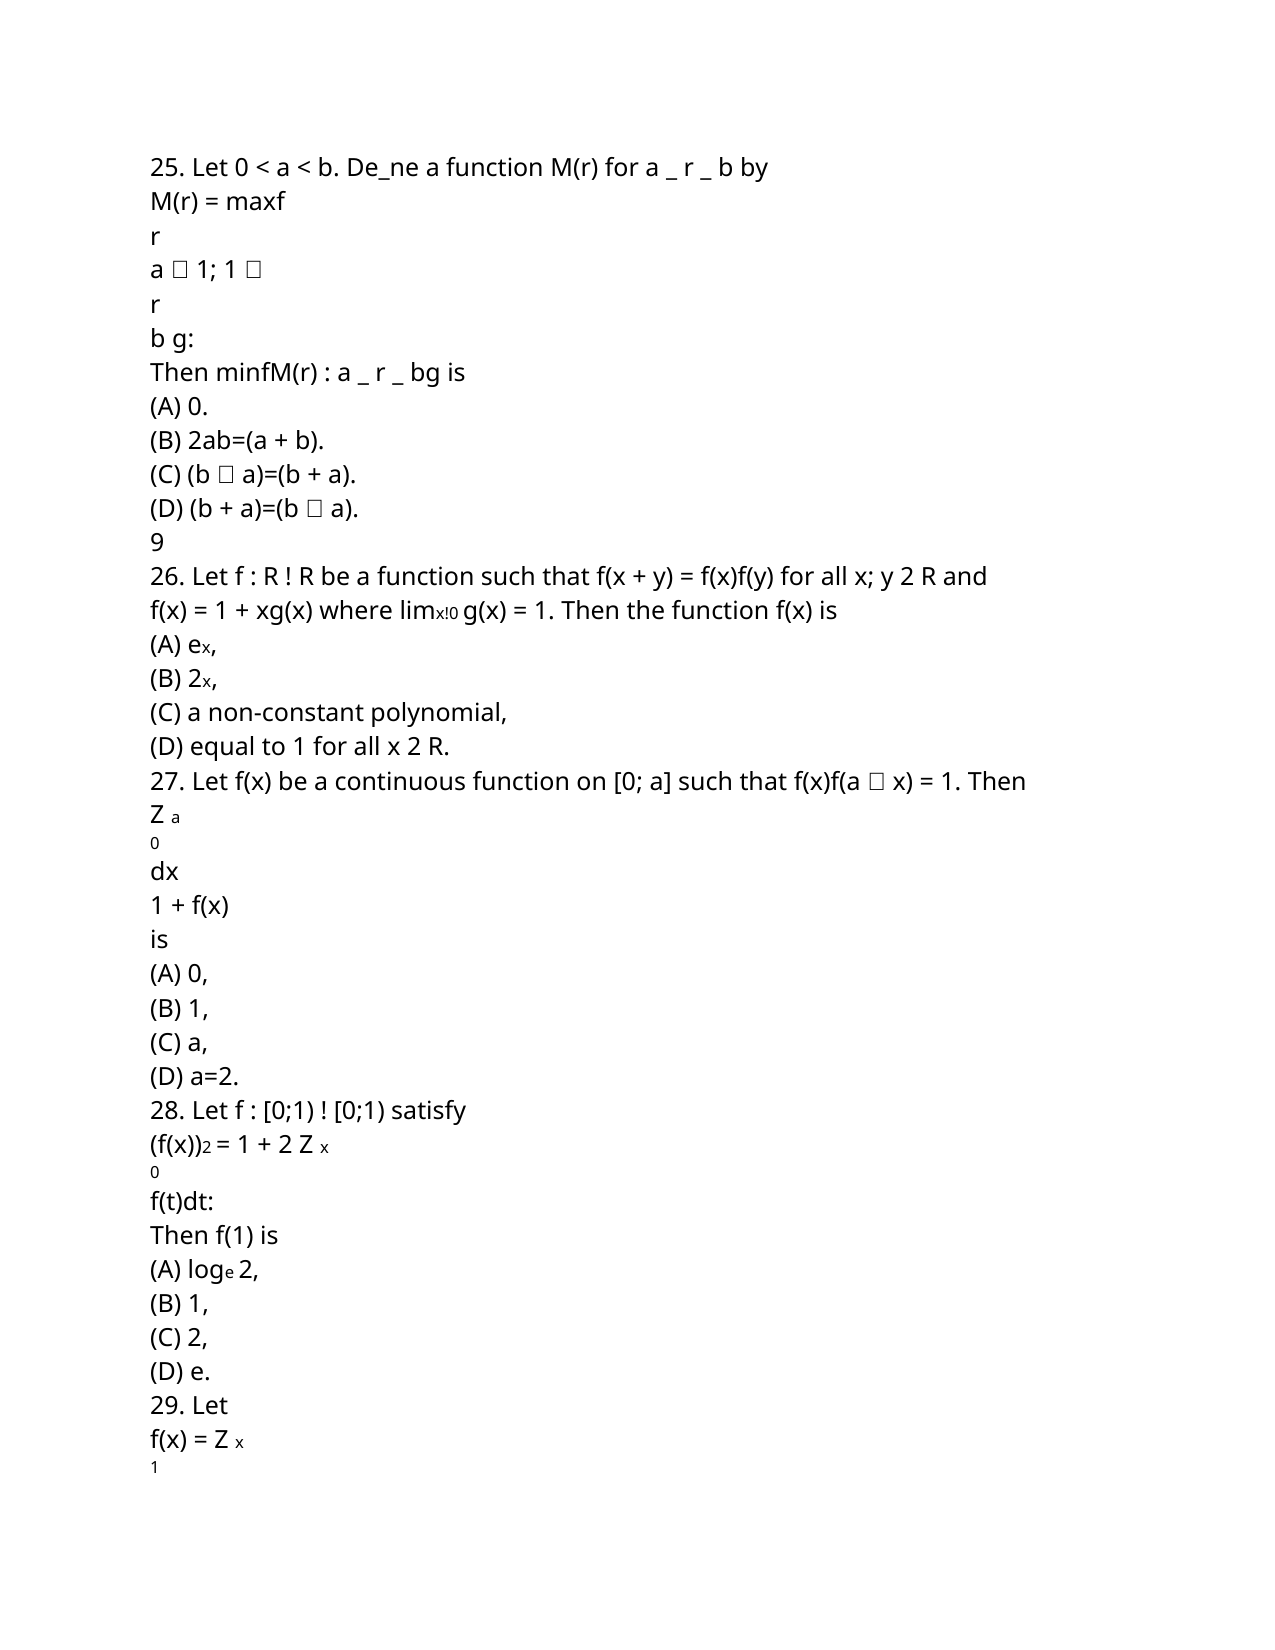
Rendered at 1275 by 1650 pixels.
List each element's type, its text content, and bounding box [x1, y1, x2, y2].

text r [150, 218, 1125, 252]
text (B) 1, [150, 1285, 1125, 1319]
text Then minfM(r) : a _ r _ bg is [150, 354, 1125, 388]
text 0 [150, 1161, 1125, 1183]
text (B) 2x, [150, 661, 1125, 695]
text (f(x))2 = 1 + 2 Z x [150, 1126, 1125, 1161]
text 1 + f(x) [150, 888, 1125, 922]
text dx [150, 854, 1125, 888]
text f(t)dt: [150, 1183, 1125, 1217]
text is [150, 922, 1125, 956]
text (A) ex, [150, 627, 1125, 661]
text (C) a, [150, 1024, 1125, 1058]
text a 􀀀 1; 1 􀀀 [150, 252, 1125, 286]
text (C) a non-constant polynomial, [150, 695, 1125, 729]
text 9 [150, 525, 1125, 559]
text (C) 2, [150, 1319, 1125, 1353]
text (B) 1, [150, 990, 1125, 1024]
text (B) 2ab=(a + b). [150, 422, 1125, 457]
text r [150, 286, 1125, 320]
text (A) loge 2, [150, 1251, 1125, 1285]
text 26. Let f : R ! R be a function such that f(x + y) = f(x)f(y) for all x; y 2 R and [150, 559, 1125, 593]
text 1 [150, 1456, 1125, 1478]
text Z a [150, 797, 1125, 831]
text 0 [150, 831, 1125, 854]
text f(x) = 1 + xg(x) where limx!0 g(x) = 1. Then the function f(x) is [150, 593, 1125, 627]
text (D) a=2. [150, 1058, 1125, 1092]
text M(r) = maxf [150, 184, 1125, 218]
text (C) (b 􀀀 a)=(b + a). [150, 457, 1125, 491]
text 29. Let [150, 1388, 1125, 1422]
text 27. Let f(x) be a continuous function on [0; a] such that f(x)f(a 􀀀 x) = 1. Then [150, 763, 1125, 797]
text (D) (b + a)=(b 􀀀 a). [150, 491, 1125, 525]
text f(x) = Z x [150, 1422, 1125, 1456]
text (D) equal to 1 for all x 2 R. [150, 729, 1125, 763]
text (D) e. [150, 1353, 1125, 1388]
text 28. Let f : [0;1) ! [0;1) satisfy [150, 1092, 1125, 1126]
text (A) 0, [150, 956, 1125, 990]
text (A) 0. [150, 388, 1125, 422]
text Then f(1) is [150, 1217, 1125, 1251]
text b g: [150, 320, 1125, 354]
text 25. Let 0 < a < b. De_ne a function M(r) for a _ r _ b by [150, 150, 1125, 184]
